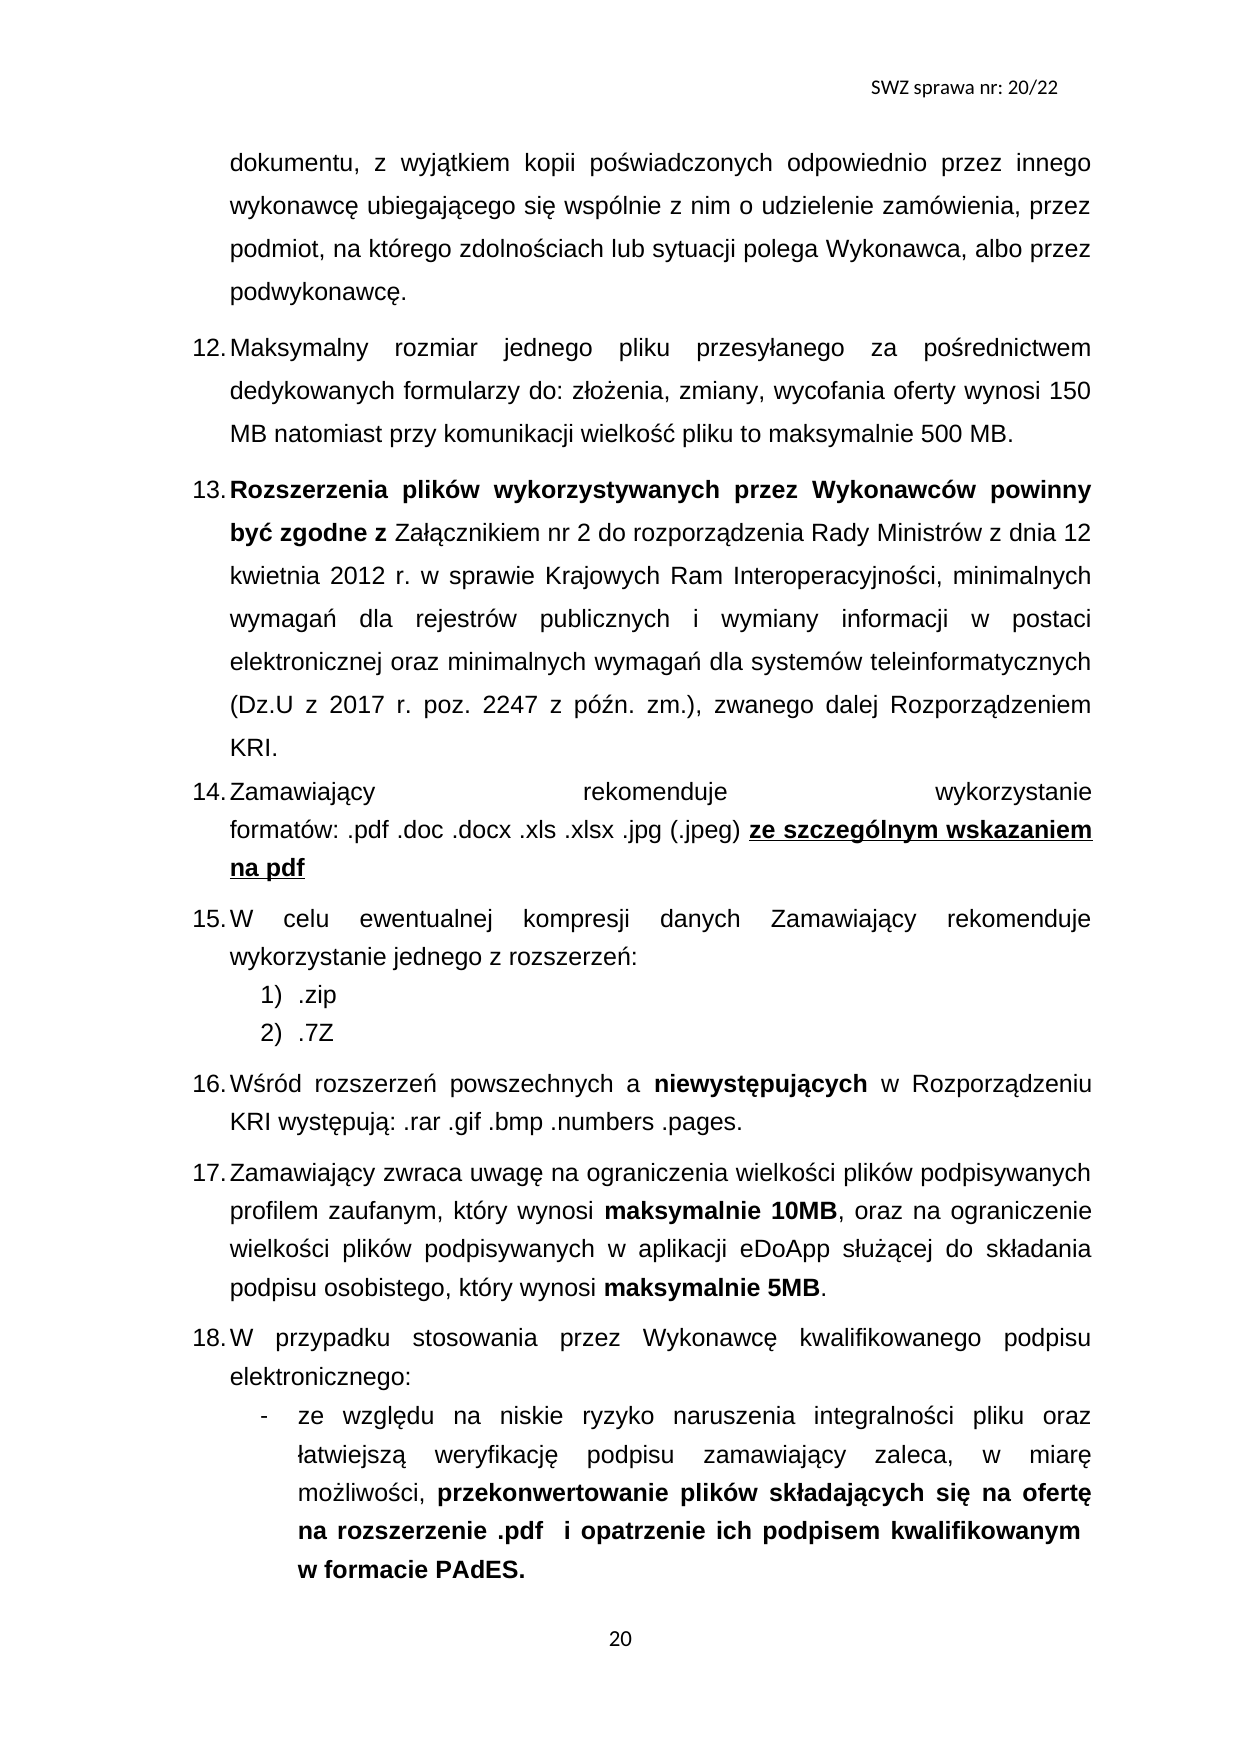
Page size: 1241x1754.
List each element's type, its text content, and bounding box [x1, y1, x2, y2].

list Wśród rozszerzeń powszechnych a niewystępujących w Rozporządzeniu KRI występują: .rar .gif .bmp .numbers .pages. [192, 1069, 1092, 1136]
list Zamawiający rekomenduje wykorzystanie formatów: .pdf .doc .docx .xls .xlsx .jpg (.jpeg) ze szczególnym wskazaniem na pdf [192, 776, 1092, 882]
list Rozszerzenia plików wykorzystywanych przez Wykonawców powinny być zgodne z Załącznikiem nr 2 do rozporządzenia Rady Ministrów z dnia 12 kwietnia 2012 r. w sprawie Krajowych Ram Interoperacyjności, minimalnych wymagań dla rejestrów publicznych i wymiany informacji w postaci elektronicznej oraz minimalnych wymagań dla systemów teleinformatycznych (Dz.U z 2017 r. poz. 2247 z późn. zm.), zwanego dalej Rozporządzeniem KRI. [192, 474, 1092, 762]
list W przypadku stosowania przez Wykonawcę kwalifikowanego podpisu elektronicznego: [192, 1323, 1092, 1390]
list W celu ewentualnej kompresji danych Zamawiający rekomenduje wykorzystanie jednego z rozszerzeń: [192, 904, 1092, 971]
list .7Z [260, 1018, 1092, 1047]
list Zamawiający zwraca uwagę na ograniczenia wielkości plików podpisywanych profilem zaufanym, który wynosi maksymalnie 10MB, oraz na ograniczenie wielkości plików podpisywanych w aplikacji eDoApp służącej do składania podpisu osobistego, który wynosi maksymalnie 5MB. [192, 1158, 1092, 1301]
list ze względu na niskie ryzyko naruszenia integralności pliku oraz łatwiejszą weryfikację podpisu zamawiający zaleca, w miarę możliwości, przekonwertowanie plików składających się na ofertę na rozszerzenie .pdf i opatrzenie ich podpisem kwalifikowanym w formacie PAdES. [260, 1400, 1092, 1583]
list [192, 148, 1092, 306]
list Maksymalny rozmiar jednego pliku przesyłanego za pośrednictwem dedykowanych formularzy do: złożenia, zmiany, wycofania oferty wynosi 150 MB natomiast przy komunikacji wielkość pliku to maksymalnie 500 MB. [192, 333, 1092, 448]
list .zip [260, 980, 1092, 1009]
